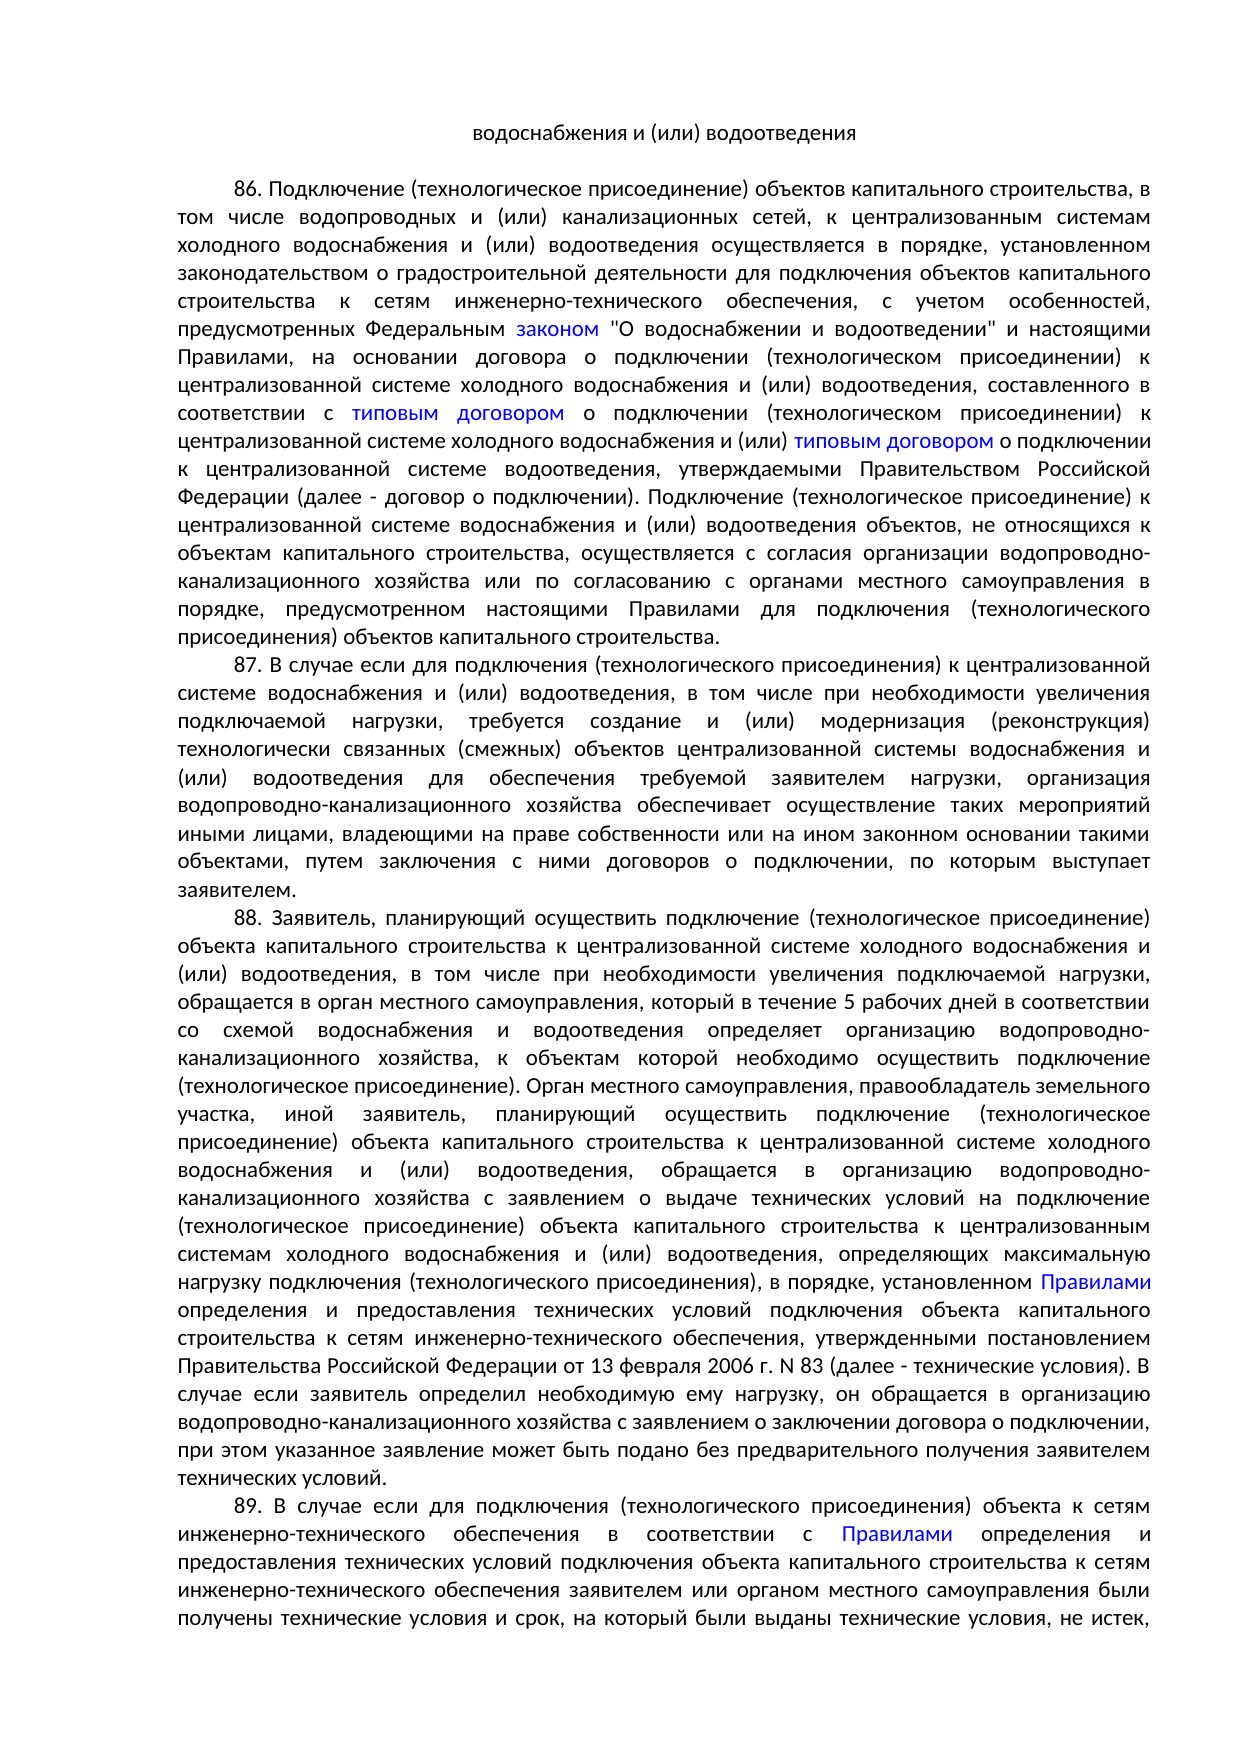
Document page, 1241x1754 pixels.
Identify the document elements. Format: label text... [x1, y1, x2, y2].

text 86. Подключение (технологическое присоединение) объектов капитального строительства, в том числе водопроводных и (или) канализационных сетей, к централизованным системам холодного водоснабжения и (или) водоотведения осуществляется в порядке, установленном законодательством о градостроительной деятельности для подключения объектов капитального строительства к сетям инженерно-технического обеспечения, с учетом особенностей, предусмотренных Федеральным законом "О водоснабжении и водоотведении" и настоящими Правилами, на основании договора о подключении (технологическом присоединении) к централизованной системе холодного водоснабжения и (или) водоотведения, составленного в соответствии с типовым договором о подключении (технологическом присоединении) к централизованной системе холодного водоснабжения и (или) типовым договором о подключении к централизованной системе водоотведения, утверждаемыми Правительством Российской Федерации (далее - договор о подключении). Подключение (технологическое присоединение) к централизованной системе водоснабжения и (или) водоотведения объектов, не относящихся к объектам капитального строительства, осуществляется с согласия организации водопроводно-канализационного хозяйства или по согласованию с органами местного самоуправления в порядке, предусмотренном настоящими Правилами для подключения (технологического присоединения) объектов капитального строительства. [177, 174, 1152, 651]
text 88. Заявитель, планирующий осуществить подключение (технологическое присоединение) объекта капитального строительства к централизованной системе холодного водоснабжения и (или) водоотведения, в том числе при необходимости увеличения подключаемой нагрузки, обращается в орган местного самоуправления, который в течение 5 рабочих дней в соответствии со схемой водоснабжения и водоотведения определяет организацию водопроводно-канализационного хозяйства, к объектам которой необходимо осуществить подключение (технологическое присоединение). Орган местного самоуправления, правообладатель земельного участка, иной заявитель, планирующий осуществить подключение (технологическое присоединение) объекта капитального строительства к централизованной системе холодного водоснабжения и (или) водоотведения, обращается в организацию водопроводно-канализационного хозяйства с заявлением о выдаче технических условий на подключение (технологическое присоединение) объекта капитального строительства к централизованным системам холодного водоснабжения и (или) водоотведения, определяющих максимальную нагрузку подключения (технологического присоединения), в порядке, установленном Правилами определения и предоставления технических условий подключения объекта капитального строительства к сетям инженерно-технического обеспечения, утвержденными постановлением Правительства Российской Федерации от 13 февраля 2006 г. N 83 (далее - технические условия). В случае если заявитель определил необходимую ему нагрузку, он обращается в организацию водопроводно-канализационного хозяйства с заявлением о заключении договора о подключении, при этом указанное заявление может быть подано без предварительного получения заявителем технических условий. [177, 903, 1152, 1491]
text 87. В случае если для подключения (технологического присоединения) к централизованной системе водоснабжения и (или) водоотведения, в том числе при необходимости увеличения подключаемой нагрузки, требуется создание и (или) модернизация (реконструкция) технологически связанных (смежных) объектов централизованной системы водоснабжения и (или) водоотведения для обеспечения требуемой заявителем нагрузки, организация водопроводно-канализационного хозяйства обеспечивает осуществление таких мероприятий иными лицами, владеющими на праве собственности или на ином законном основании такими объектами, путем заключения с ними договоров о подключении, по которым выступает заявителем. [177, 651, 1152, 903]
text водоснабжения и (или) водоотведения [177, 118, 1152, 146]
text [177, 1491, 1152, 1631]
